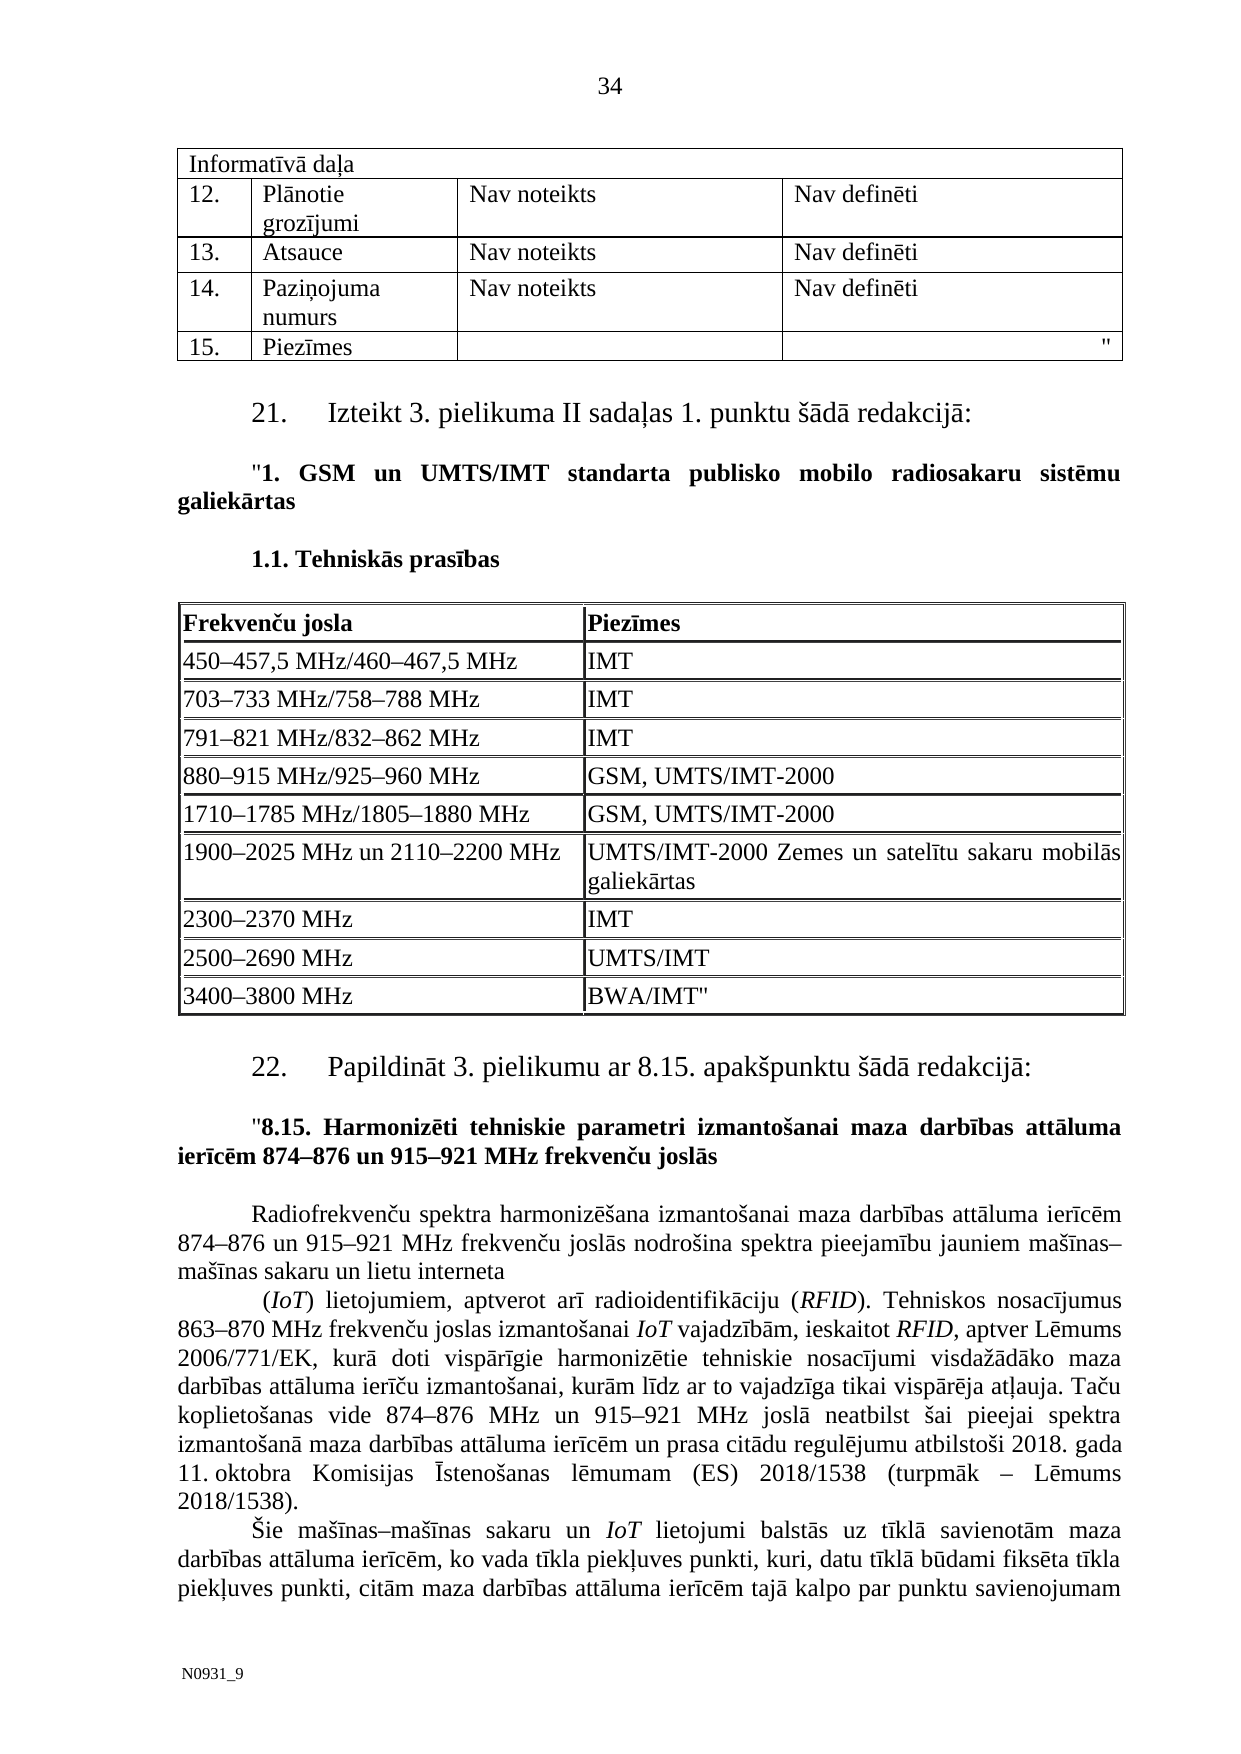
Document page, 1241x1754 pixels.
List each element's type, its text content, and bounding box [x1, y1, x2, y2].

table_cell Nav definēti [783, 179, 1122, 236]
table_cell 880–915 MHz/925–960 MHz [180, 755, 584, 793]
table_cell 3400–3800 MHz [181, 975, 584, 1013]
table_cell 703–733 MHz/758–788 MHz [181, 678, 583, 716]
table_cell Paziņojuma numurs [252, 273, 457, 331]
table_cell 12. [178, 179, 251, 236]
table_cell UMTS/IMT [586, 936, 1123, 974]
text (IoT) lietojumiem, aptverot arī radioidentifikāciju (RFID). Tehniskos nosacījumus 863–870 MHz frekvenču joslas izmantošanai IoT vajadzībām, ieskaitot RFID, aptver Lēmums 2006/771/EK, kurā doti vispārīgie harmonizētie tehniskie nosacījumi visdažādāko maza darbības attāluma ierīču izmantošanai, kurām līdz ar to vajadzīga tikai vispārēja atļauja. Taču koplietošanas vide 874–876 MHz un 915–921 MHz joslā neatbilst šai pieejai spektra izmantošanā maza darbības attāluma ierīcēm un prasa citādu regulējumu atbilstoši 2018. gada 11. oktobra Komisijas Īstenošanas lēmumam (ES) 2018/1538 (turpmāk – Lēmums 2018/1538). [177, 1285, 1122, 1515]
table_cell IMT [586, 678, 1123, 716]
table_cell 1710–1785 MHz/1805–1880 MHz [180, 793, 583, 831]
table_cell 450–457,5 MHz/460–467,5 MHz [181, 640, 583, 678]
table_cell 2300–2370 MHz [181, 898, 583, 936]
table_cell Informatīvā daļa [178, 149, 1122, 178]
table_cell Nav noteikts [458, 238, 782, 272]
text 1.1. Tehniskās prasības [177, 544, 1122, 573]
table_cell IMT [586, 898, 1123, 936]
table_cell IMT [586, 716, 1123, 755]
table_cell IMT [586, 640, 1123, 678]
table_cell [458, 332, 782, 360]
list Izteikt 3. pielikuma II sadaļas 1. punktu šādā redakcijā: [177, 395, 1122, 428]
table_cell 14. [178, 273, 251, 331]
table_header Frekvenču josla [180, 603, 584, 640]
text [177, 1515, 1122, 1601]
table_cell Atsauce [252, 238, 457, 272]
table_cell Plānotie grozījumi [252, 179, 457, 236]
table_cell 15. [178, 332, 251, 360]
text "8.15. Harmonizēti tehniskie parametri izmantošanai maza darbības attāluma ierīcēm 874–876 un 915–921 MHz frekvenču joslās [177, 1112, 1122, 1170]
table_cell 1900–2025 MHz un 2110–2200 MHz [181, 831, 583, 898]
table_cell Nav noteikts [458, 179, 782, 236]
table_cell 13. [178, 238, 251, 272]
table_cell 791–821 MHz/832–862 MHz [181, 716, 583, 755]
table_cell GSM, UMTS/IMT-2000 [586, 793, 1124, 831]
table_cell BWA/IMT" [584, 975, 1123, 1013]
table_header Piezīmes [584, 605, 1123, 640]
table_cell 2500–2690 MHz [181, 936, 583, 974]
table_cell GSM, UMTS/IMT-2000 [584, 755, 1124, 793]
table_cell UMTS/IMT-2000 Zemes un satelītu sakaru mobilās galiekārtas [586, 831, 1123, 898]
text Radiofrekvenču spektra harmonizēšana izmantošanai maza darbības attāluma ierīcēm 874–876 un 915–921 MHz frekvenču joslās nodrošina spektra pieejamību jauniem mašīnas– mašīnas sakaru un lietu interneta [177, 1199, 1122, 1285]
table_cell Piezīmes [252, 332, 457, 360]
table_cell Nav definēti [783, 273, 1122, 331]
text "1. GSM un UMTS/IMT standarta publisko mobilo radiosakaru sistēmu galiekārtas [177, 458, 1122, 515]
table_cell Nav definēti [783, 238, 1122, 272]
table_cell " [783, 332, 1122, 360]
table_cell Nav noteikts [458, 273, 782, 331]
list Papildināt 3. pielikumu ar 8.15. apakšpunktu šādā redakcijā: [177, 1049, 1122, 1083]
